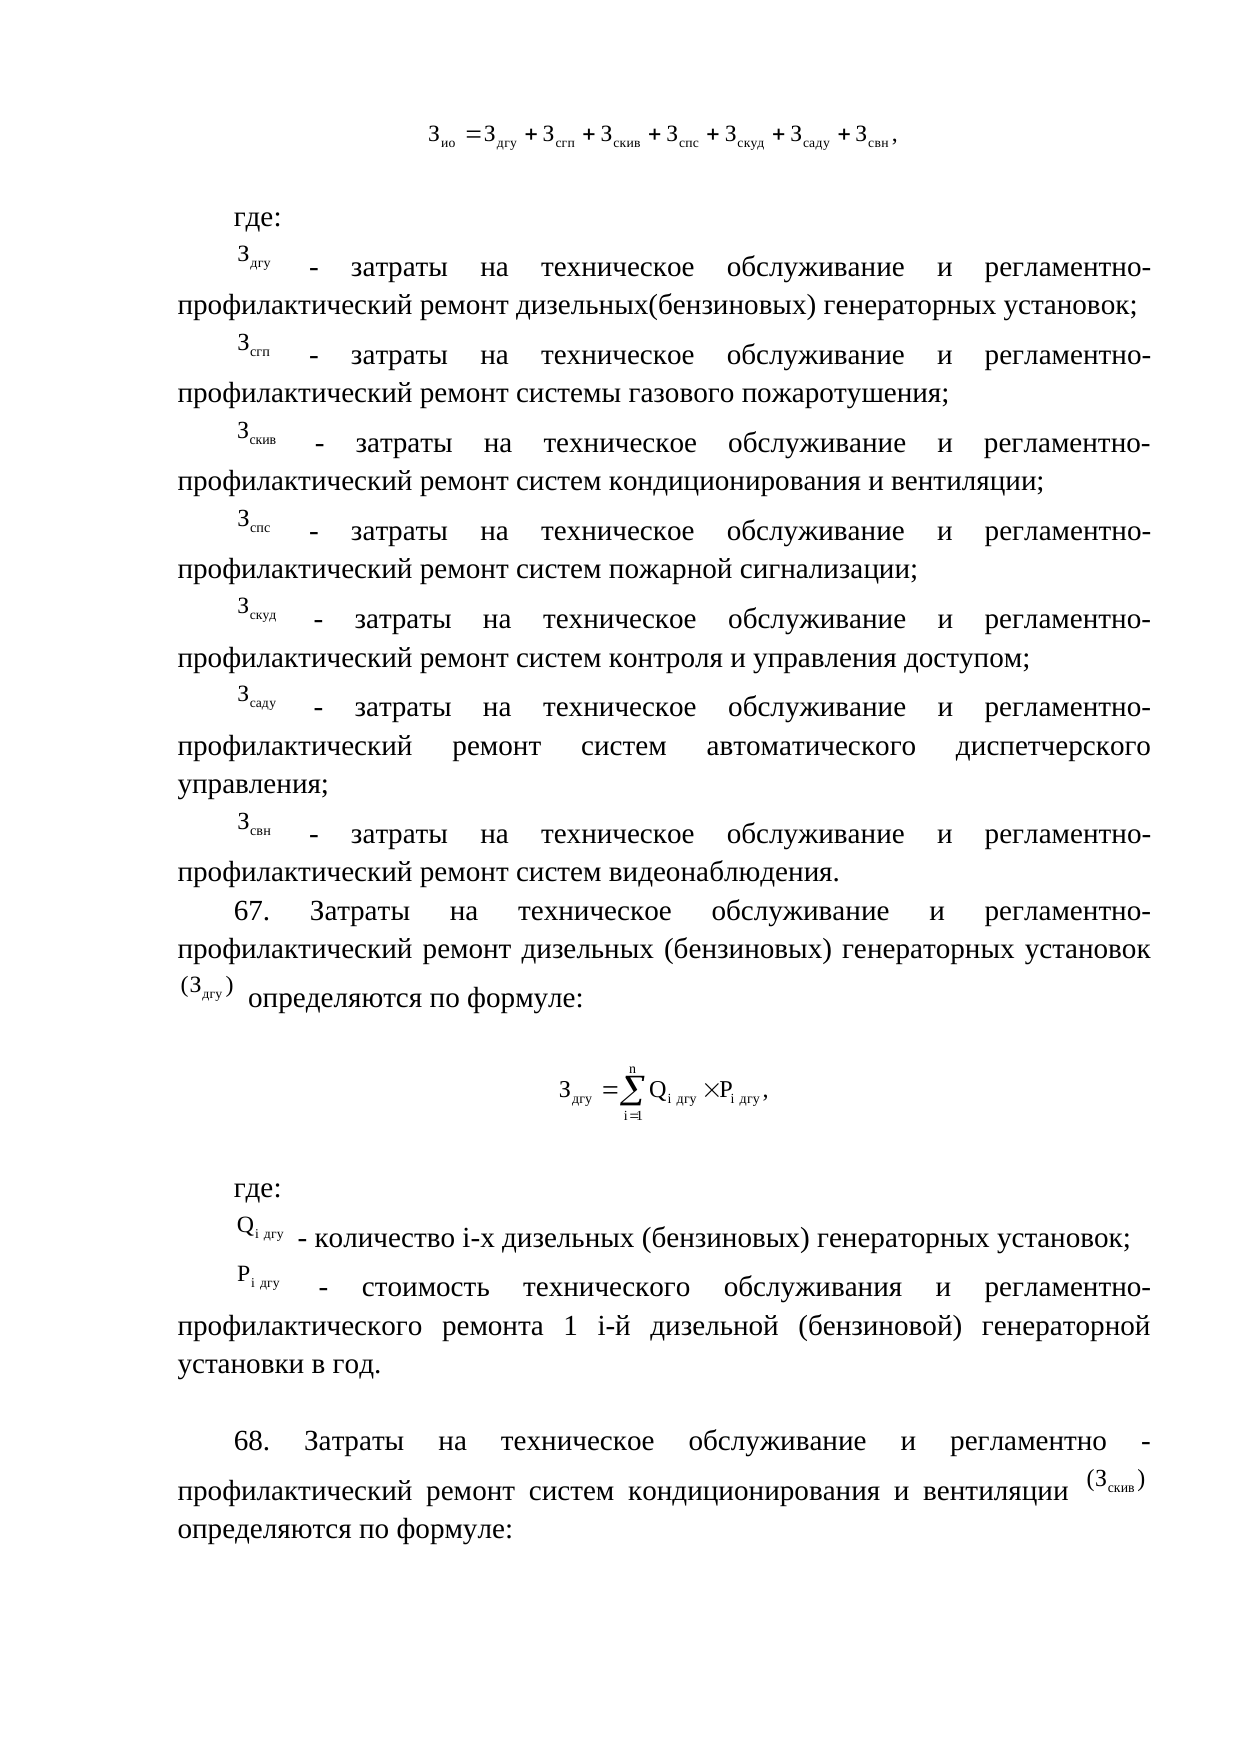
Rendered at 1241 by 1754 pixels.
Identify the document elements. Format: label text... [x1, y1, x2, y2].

text - затраты на техническое обслуживание и регламентно-профилактический ремонт систем контроля и управления доступом; [177, 590, 1152, 673]
text - затраты на техническое обслуживание и регламентно-профилактический ремонт систем автоматического диспетчерского управления; [177, 678, 1152, 800]
text - затраты на техническое обслуживание и регламентно-профилактический ремонт систем видеонаблюдения. [177, 805, 1152, 888]
text 67. Затраты на техническое обслуживание и регламентно-профилактический ремонт дизельных (бензиновых) генераторных установок определяются по формуле: [177, 893, 1152, 1014]
text - количество i-х дизельных (бензиновых) генераторных установок; [177, 1209, 1152, 1253]
text - затраты на техническое обслуживание и регламентно-профилактический ремонт систем пожарной сигнализации; [177, 502, 1152, 585]
text где: [177, 199, 1152, 233]
text 68. Затраты на техническое обслуживание и регламентно - профилактический ремонт систем кондиционирования и вентиляции определяются по формуле: [177, 1423, 1152, 1545]
text - затраты на техническое обслуживание и регламентно-профилактический ремонт дизельных(бензиновых) генераторных установок; [177, 238, 1152, 321]
text - затраты на техническое обслуживание и регламентно-профилактический ремонт систем кондиционирования и вентиляции; [177, 414, 1152, 497]
text где: [177, 1170, 1152, 1204]
text - затраты на техническое обслуживание и регламентно-профилактический ремонт системы газового пожаротушения; [177, 326, 1152, 409]
text - стоимость технического обслуживания и регламентно-профилактического ремонта 1 i-й дизельной (бензиновой) генераторной установки в год. [177, 1258, 1152, 1380]
